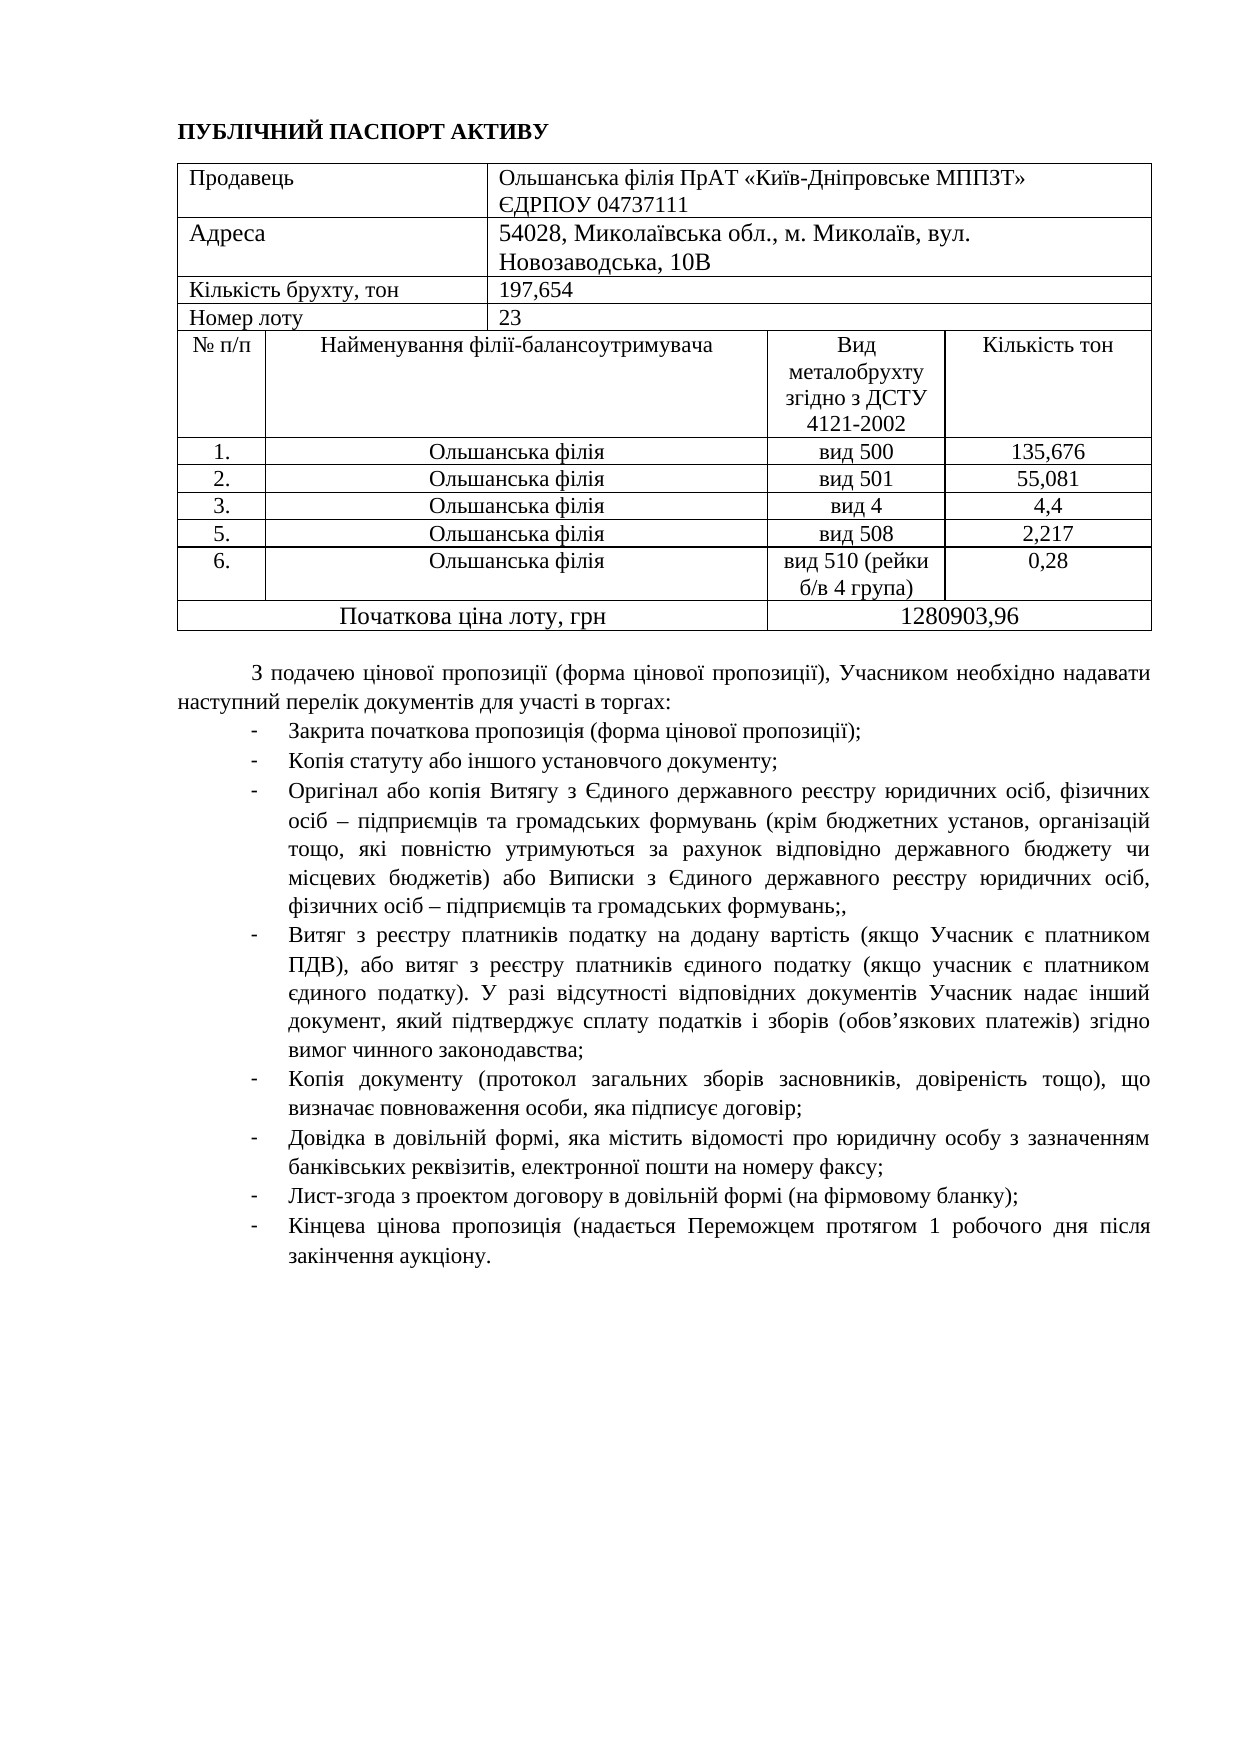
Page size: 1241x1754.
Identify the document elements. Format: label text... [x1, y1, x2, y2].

list Витяг з реєстру платників податку на додану вартість (якщо Учасник є платником ПДВ), або витяг з реєстру платників єдиного податку (якщо учасник є платником єдиного податку). У разі відсутності відповідних документів Учасник надає інший документ, який підтверджує сплату податків і зборів (обов’язкових платежів) згідно вимог чинного законодавства; [251, 921, 1152, 1062]
table_cell вид 4 [768, 493, 944, 519]
table_cell 1280903,96 [768, 601, 1151, 630]
table_cell 2. [178, 465, 265, 492]
table_cell 1. [178, 438, 265, 464]
table_cell Кількість тон [946, 331, 1151, 437]
table_cell Адреса [178, 218, 487, 276]
table_cell Ольшанська філія [266, 438, 767, 464]
table_cell 4,4 [946, 493, 1151, 519]
table_cell 0,28 [946, 548, 1151, 600]
table_cell Ольшанська філія [266, 493, 767, 519]
table_cell 3. [178, 493, 265, 519]
table_header Продавець [178, 164, 487, 217]
table_cell 55,081 [946, 465, 1151, 492]
table_cell вид 508 [768, 520, 944, 546]
list Закрита початкова пропозиція (форма цінової пропозиції); [251, 716, 1152, 744]
table_cell 54028, Миколаївська обл., м. Миколаїв, вул. Новозаводська, 10В [488, 218, 1151, 276]
table_cell № п/п [178, 331, 265, 437]
table_cell Кількість брухту, тон [178, 277, 487, 303]
table_cell 6. [178, 548, 265, 600]
table_header Ольшанська філія ПрАТ «Київ-Дніпровське МППЗТ» ЄДРПОУ 04737111 [488, 164, 1151, 217]
text ПУБЛІЧНИЙ ПАСПОРТ АКТИВУ [177, 118, 1152, 144]
table_cell Початкова ціна лоту, грн [178, 601, 767, 630]
table_cell 135,676 [946, 438, 1151, 464]
table_cell Ольшанська філія [266, 465, 767, 492]
table_cell Вид металобрухту згідно з ДСТУ 4121-2002 [768, 331, 944, 437]
table_cell вид 500 [768, 438, 944, 464]
table_cell 23 [488, 304, 1151, 330]
list Лист-згода з проектом договору в довільній формі (на фірмовому бланку); [251, 1181, 1152, 1209]
table_cell Найменування філії-балансоутримувача [266, 331, 767, 437]
list Копія документу (протокол загальних зборів засновників, довіреність тощо), що визначає повноваження особи, яка підписує договір; [251, 1064, 1152, 1121]
list Кінцева цінова пропозиція (надається Переможцем протягом 1 робочого дня після закінчення аукціону. [251, 1212, 1152, 1268]
table_cell вид 501 [768, 465, 944, 492]
text З подачею цінової пропозиції (форма цінової пропозиції), Учасником необхідно надавати наступний перелік документів для участі в торгах: [177, 659, 1152, 714]
list Копія статуту або іншого установчого документу; [251, 746, 1152, 774]
list Довідка в довільній формі, яка містить відомості про юридичну особу з зазначенням банківських реквізитів, електронної пошти на номеру факсу; [251, 1123, 1152, 1179]
list Оригінал або копія Витягу з Єдиного державного реєстру юридичних осіб, фізичних осіб – підприємців та громадських формувань (крім бюджетних установ, організацій тощо, які повністю утримуються за рахунок відповідно державного бюджету чи місцевих бюджетів) або Виписки з Єдиного державного реєстру юридичних осіб, фізичних осіб – підприємців та громадських формувань;, [251, 777, 1152, 918]
table_cell Ольшанська філія [266, 520, 767, 546]
table_cell 5. [178, 520, 265, 546]
table_cell 2,217 [946, 520, 1151, 546]
table_cell Ольшанська філія [266, 548, 767, 600]
table_cell Номер лоту [178, 304, 487, 330]
table_cell 197,654 [488, 277, 1151, 303]
table_cell вид 510 (рейки б/в 4 група) [768, 548, 944, 600]
